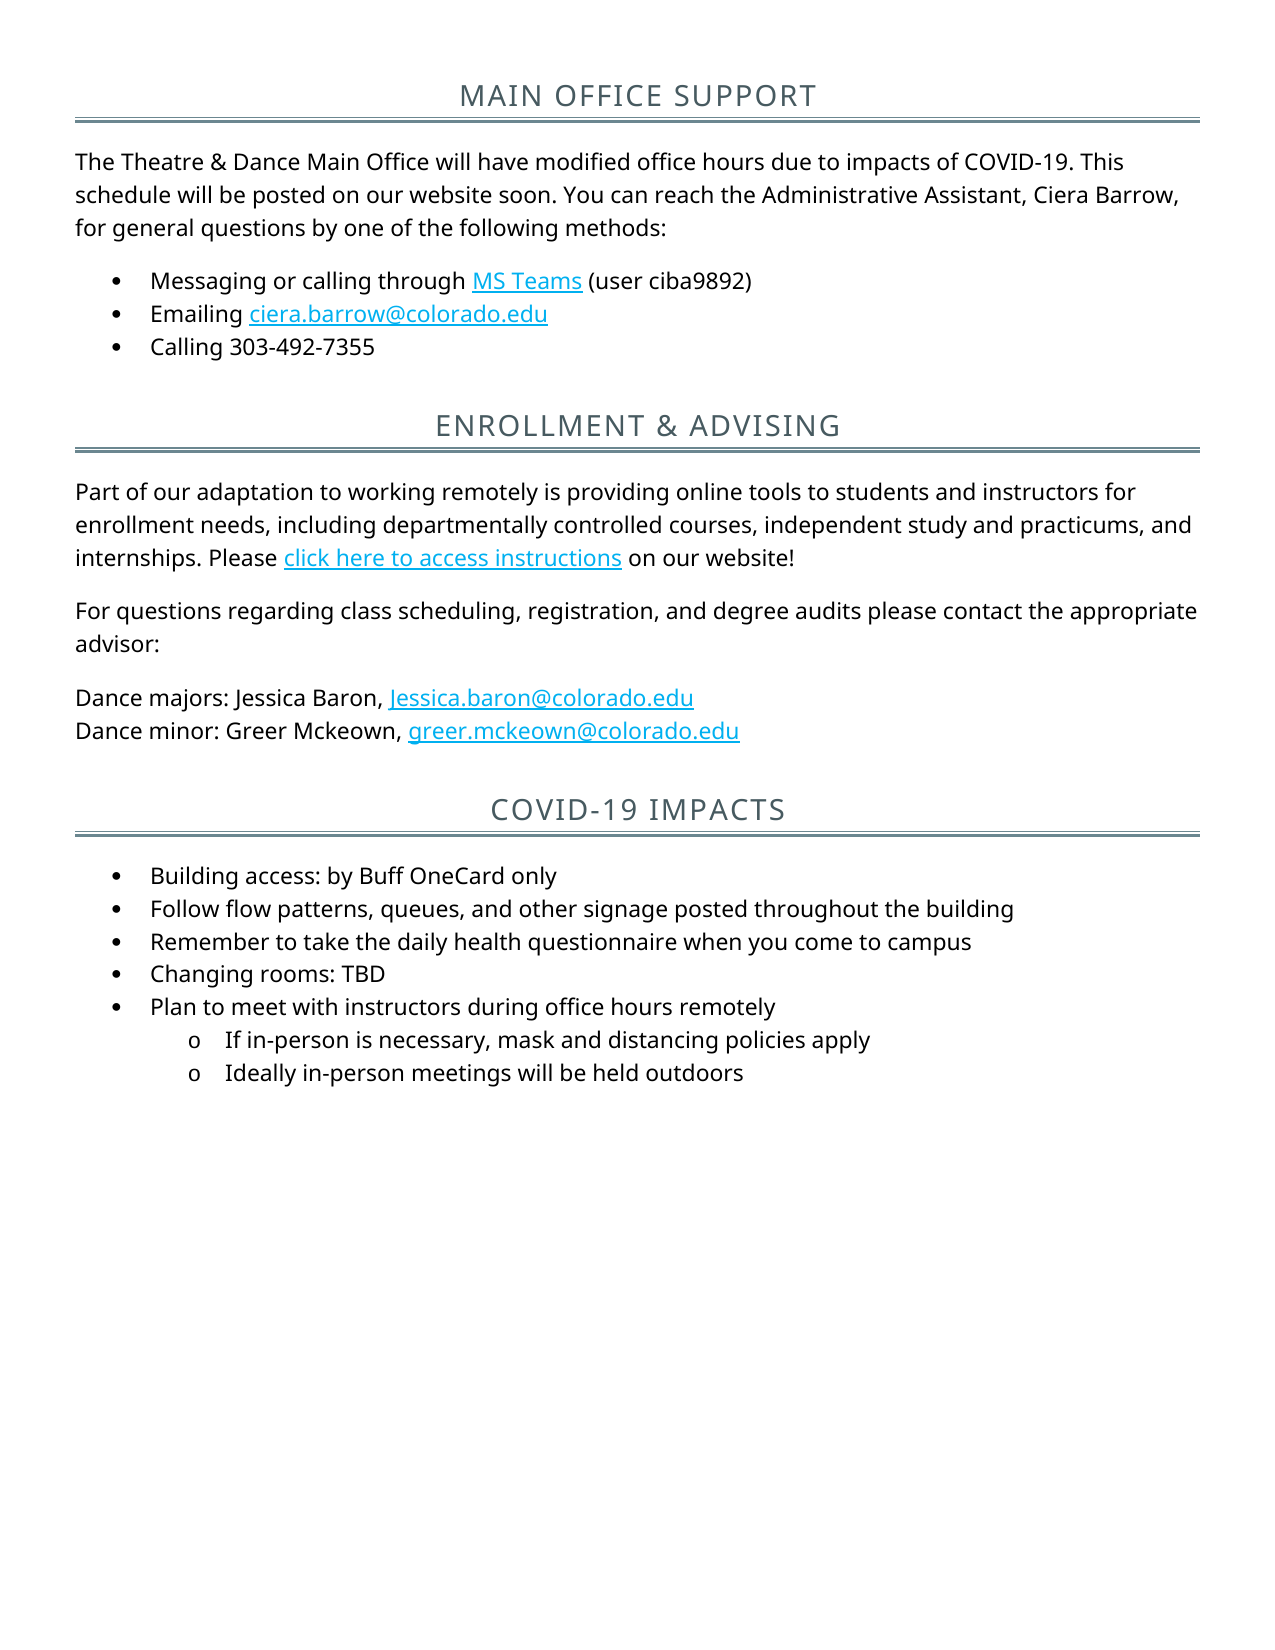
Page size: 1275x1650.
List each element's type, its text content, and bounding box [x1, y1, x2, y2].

subtitle covid-19 impacts [75, 789, 1200, 831]
text The Theatre & Dance Main Office will have modified office hours due to impacts of COVID-19. This schedule will be posted on our website soon. You can reach the Administrative Assistant, Ciera Barrow, for general questions by one of the following methods: [75, 146, 1200, 243]
text Part of our adaptation to working remotely is providing online tools to students and instructors for enrollment needs, including departmentally controlled courses, independent study and practicums, and internships. Please click here to access instructions on our website! [75, 476, 1200, 573]
text Dance majors: Jessica Baron, Jessica.baron@colorado.edu Dance minor: Greer Mckeown, greer.mckeown@colorado.edu [75, 682, 1200, 746]
list Building access: by Buff OneCard only [112, 860, 1200, 891]
text For questions regarding class scheduling, registration, and degree audits please contact the appropriate advisor: [75, 595, 1200, 659]
list Changing rooms: TBD [112, 958, 1200, 989]
list Calling 303-492-7355 [112, 331, 1200, 362]
list If in-person is necessary, mask and distancing policies apply [187, 1024, 1200, 1055]
list Messaging or calling through MS Teams (user ciba9892) [112, 265, 1200, 296]
list Ideally in-person meetings will be held outdoors [187, 1057, 1200, 1088]
list Plan to meet with instructors during office hours remotely [112, 991, 1200, 1022]
list Follow flow patterns, queues, and other signage posted throughout the building [112, 893, 1200, 924]
list Emailing ciera.barrow@colorado.edu [112, 298, 1200, 329]
subtitle Main Office Support [75, 75, 1200, 117]
list Remember to take the daily health questionnaire when you come to campus [112, 926, 1200, 957]
subtitle Enrollment & Advising [75, 405, 1200, 447]
